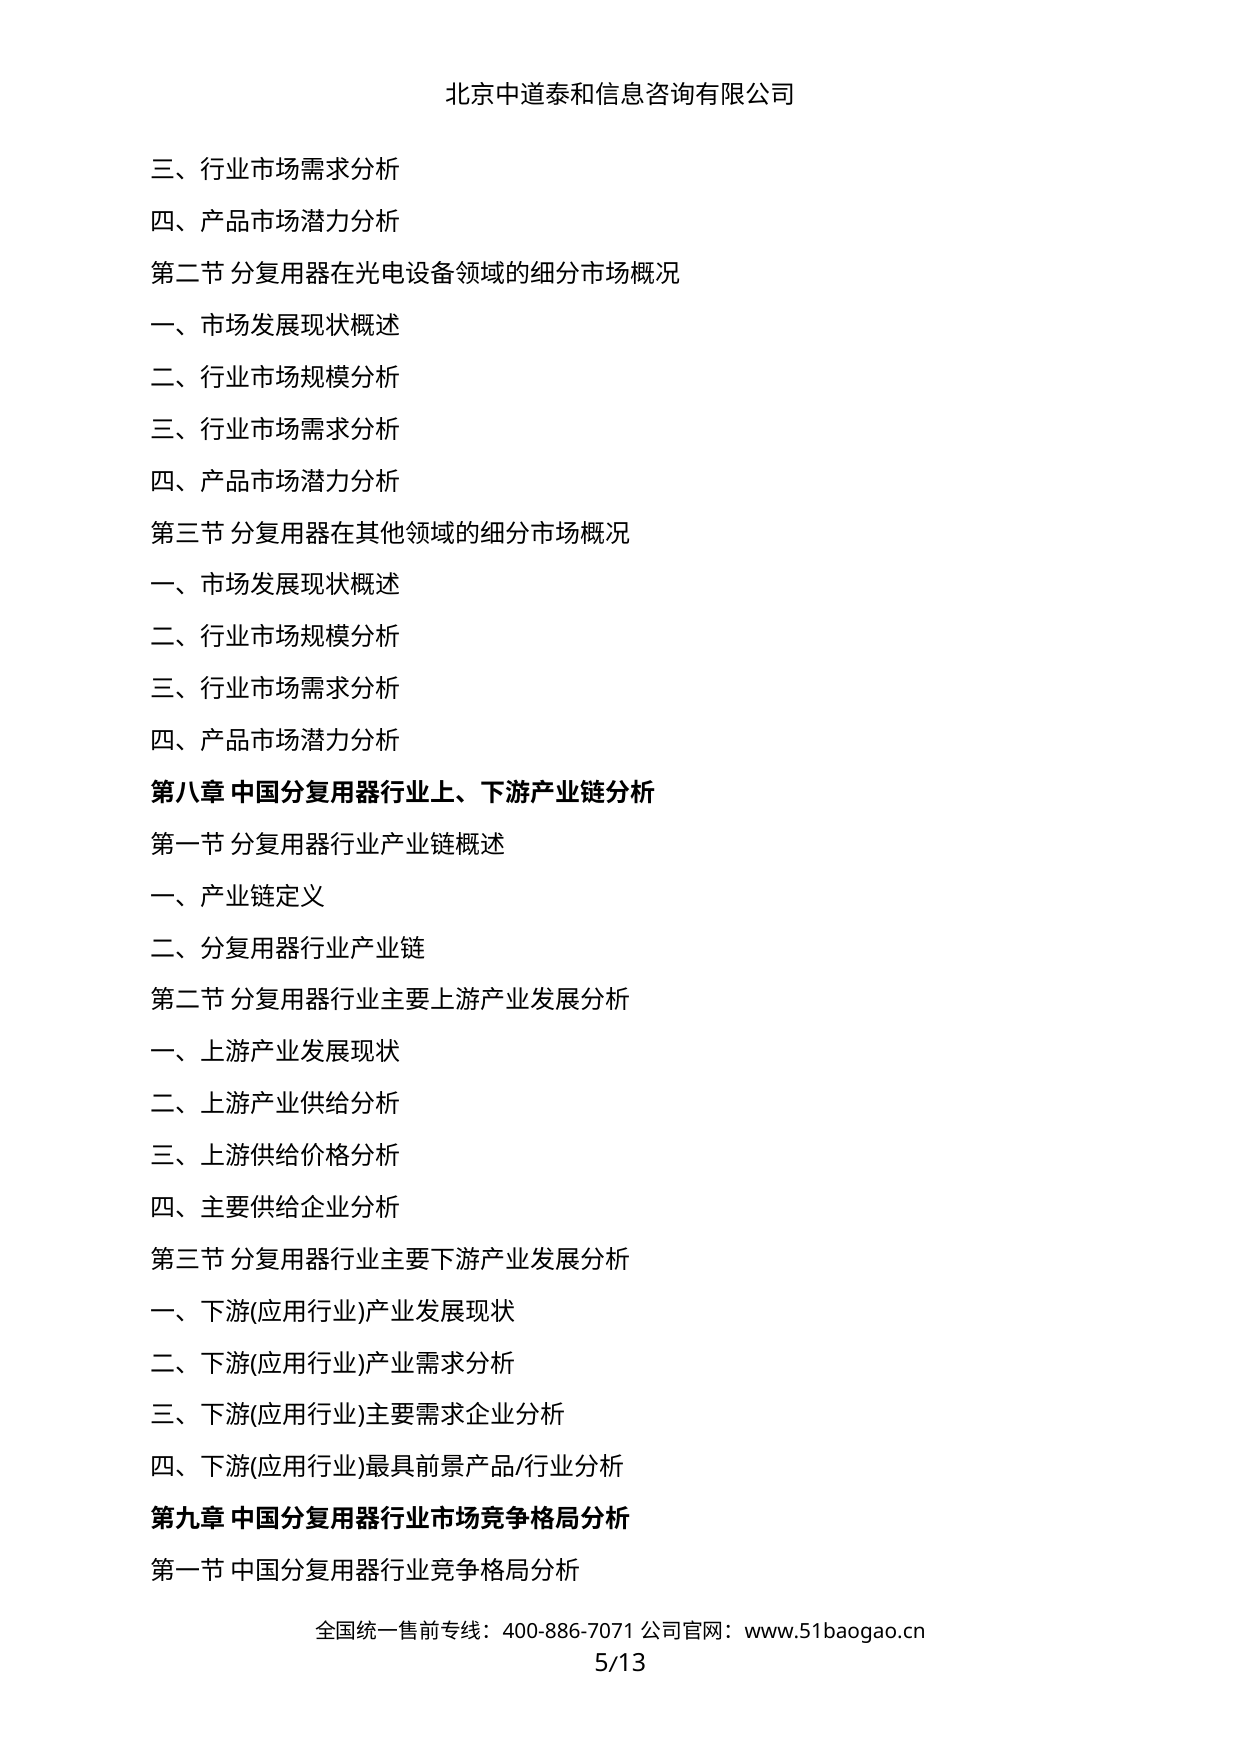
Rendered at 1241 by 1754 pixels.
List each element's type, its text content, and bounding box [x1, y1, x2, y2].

text 一、市场发展现状概述 [150, 306, 1090, 342]
text 第一节 分复用器行业产业链概述 [150, 824, 1090, 861]
text 四、产品市场潜力分析 [150, 461, 1090, 497]
text 四、产品市场潜力分析 [150, 721, 1090, 757]
text 三、下游(应用行业)主要需求企业分析 [150, 1395, 1090, 1431]
text 二、行业市场规模分析 [150, 617, 1090, 653]
text 一、市场发展现状概述 [150, 565, 1090, 601]
text 三、行业市场需求分析 [150, 409, 1090, 446]
text 四、产品市场潜力分析 [150, 202, 1090, 238]
text 第二节 分复用器行业主要上游产业发展分析 [150, 980, 1090, 1016]
text 二、分复用器行业产业链 [150, 928, 1090, 964]
text 一、产业链定义 [150, 876, 1090, 912]
text 二、下游(应用行业)产业需求分析 [150, 1343, 1090, 1379]
text 三、行业市场需求分析 [150, 150, 1090, 186]
text 一、下游(应用行业)产业发展现状 [150, 1291, 1090, 1327]
text 四、下游(应用行业)最具前景产品/行业分析 [150, 1447, 1090, 1483]
text 第一节 中国分复用器行业竞争格局分析 [150, 1551, 1090, 1587]
text 第三节 分复用器在其他领域的细分市场概况 [150, 513, 1090, 549]
text 二、行业市场规模分析 [150, 357, 1090, 394]
text 第三节 分复用器行业主要下游产业发展分析 [150, 1239, 1090, 1276]
text 四、主要供给企业分析 [150, 1187, 1090, 1224]
text 第八章 中国分复用器行业上、下游产业链分析 [150, 772, 1090, 809]
text 一、上游产业发展现状 [150, 1032, 1090, 1068]
text 三、上游供给价格分析 [150, 1136, 1090, 1172]
text 第二节 分复用器在光电设备领域的细分市场概况 [150, 254, 1090, 290]
text 二、上游产业供给分析 [150, 1084, 1090, 1120]
text 第九章 中国分复用器行业市场竞争格局分析 [150, 1499, 1090, 1535]
text 三、行业市场需求分析 [150, 669, 1090, 705]
